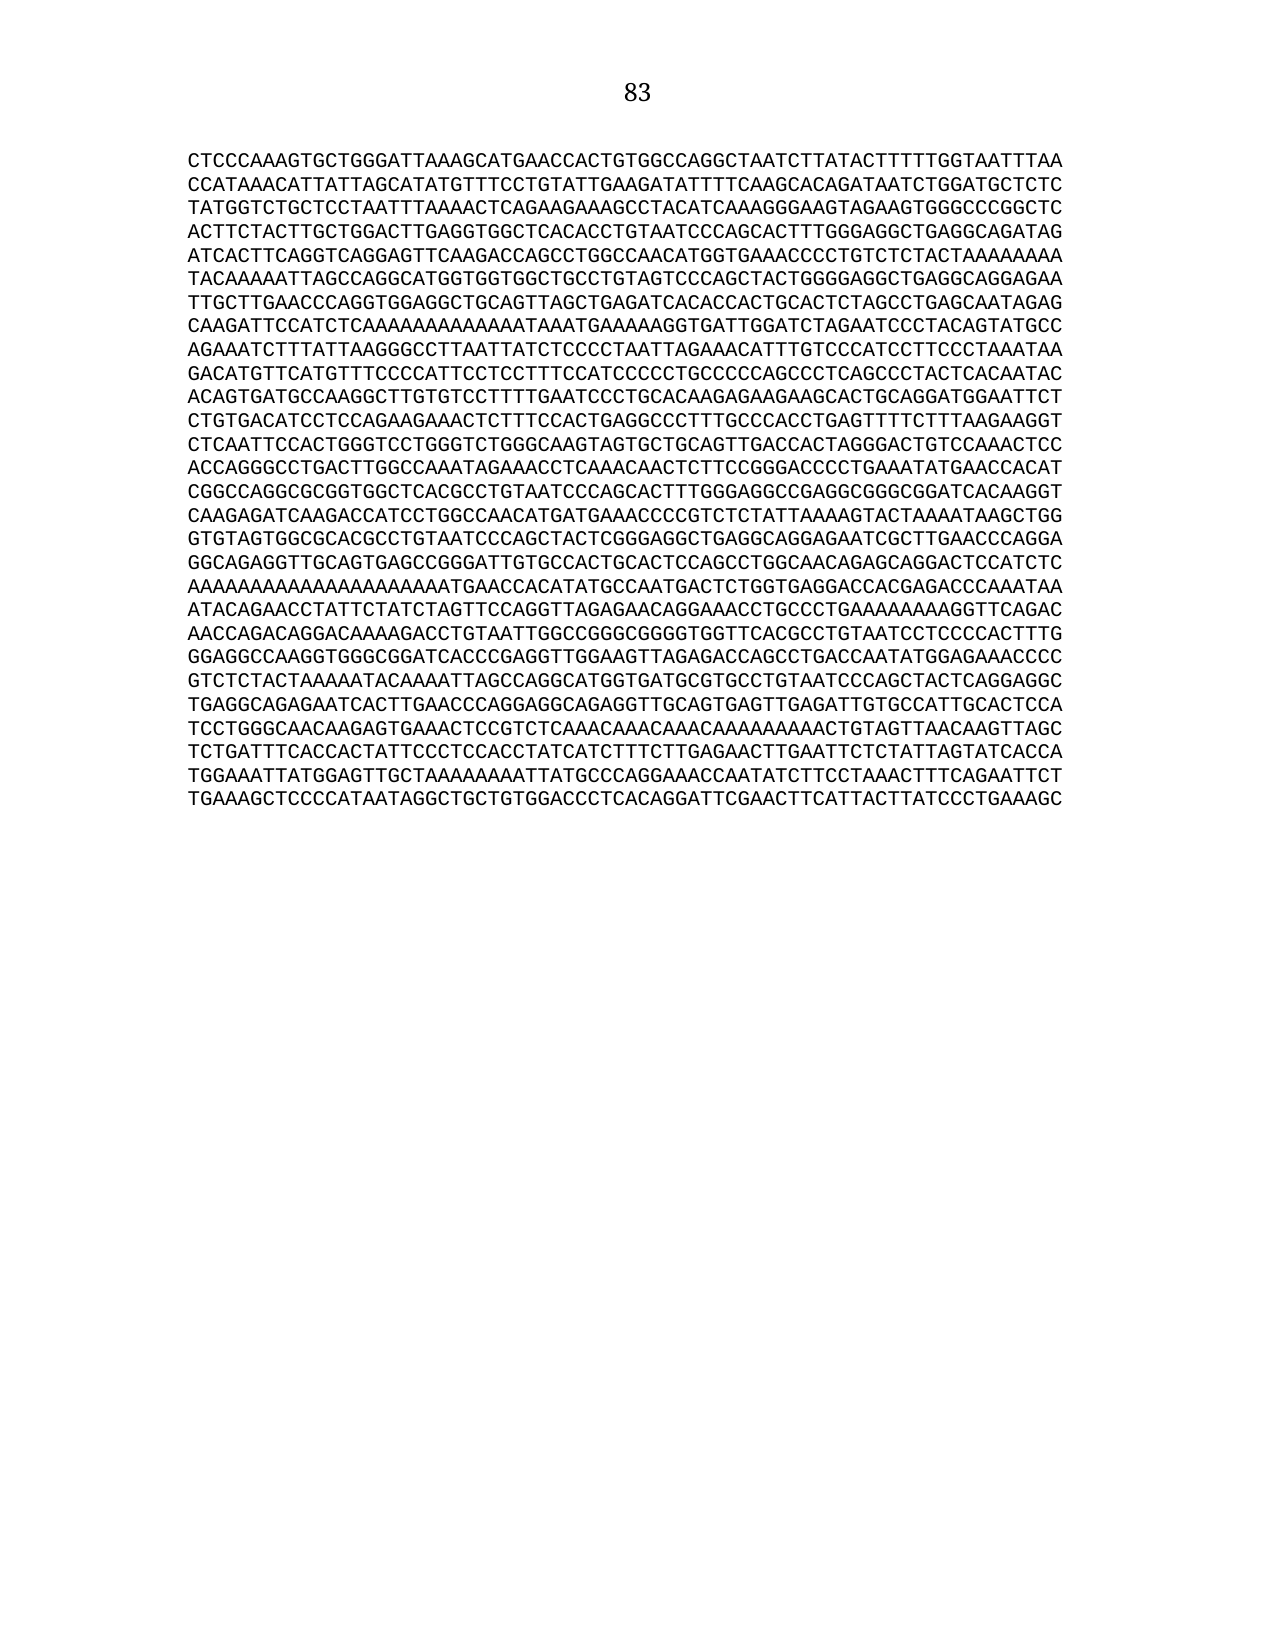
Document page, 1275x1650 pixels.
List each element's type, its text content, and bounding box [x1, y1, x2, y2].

text TATGGTCTGCTCCTAATTTAAAACTCAGAAGAAAGCCTACATCAAAGGGAAGTAGAAGTGGGCCCGGCTC [187, 197, 1087, 221]
text ATCACTTCAGGTCAGGAGTTCAAGACCAGCCTGGCCAACATGGTGAAACCCCTGTCTCTACTAAAAAAAA [187, 244, 1087, 268]
text TGAGGCAGAGAATCACTTGAACCCAGGAGGCAGAGGTTGCAGTGAGTTGAGATTGTGCCATTGCACTCCA [187, 694, 1087, 717]
text GGAGGCCAAGGTGGGCGGATCACCCGAGGTTGGAAGTTAGAGACCAGCCTGACCAATATGGAGAAACCCC [187, 647, 1087, 670]
text CAAGAGATCAAGACCATCCTGGCCAACATGATGAAACCCCGTCTCTATTAAAAGTACTAAAATAAGCTGG [187, 505, 1087, 528]
text TCCTGGGCAACAAGAGTGAAACTCCGTCTCAAACAAACAAACAAAAAAAAACTGTAGTTAACAAGTTAGC [187, 717, 1087, 741]
text CAAGATTCCATCTCAAAAAAAAAAAAATAAATGAAAAAGGTGATTGGATCTAGAATCCCTACAGTATGCC [187, 316, 1087, 339]
text TGGAAATTATGGAGTTGCTAAAAAAAATTATGCCCAGGAAACCAATATCTTCCTAAACTTTCAGAATTCT [187, 765, 1087, 788]
text TCTGATTTCACCACTATTCCCTCCACCTATCATCTTTCTTGAGAACTTGAATTCTCTATTAGTATCACCA [187, 741, 1087, 765]
text ATACAGAACCTATTCTATCTAGTTCCAGGTTAGAGAACAGGAAACCTGCCCTGAAAAAAAAGGTTCAGAC [187, 599, 1087, 623]
text AACCAGACAGGACAAAAGACCTGTAATTGGCCGGGCGGGGTGGTTCACGCCTGTAATCCTCCCCACTTTG [187, 623, 1087, 647]
text GTCTCTACTAAAAATACAAAATTAGCCAGGCATGGTGATGCGTGCCTGTAATCCCAGCTACTCAGGAGGC [187, 670, 1087, 694]
text CTCCCAAAGTGCTGGGATTAAAGCATGAACCACTGTGGCCAGGCTAATCTTATACTTTTTGGTAATTTAA [187, 150, 1087, 174]
text ACTTCTACTTGCTGGACTTGAGGTGGCTCACACCTGTAATCCCAGCACTTTGGGAGGCTGAGGCAGATAG [187, 221, 1087, 244]
text TACAAAAATTAGCCAGGCATGGTGGTGGCTGCCTGTAGTCCCAGCTACTGGGGAGGCTGAGGCAGGAGAA [187, 268, 1087, 292]
text ACAGTGATGCCAAGGCTTGTGTCCTTTTGAATCCCTGCACAAGAGAAGAAGCACTGCAGGATGGAATTCT [187, 386, 1087, 410]
text GGCAGAGGTTGCAGTGAGCCGGGATTGTGCCACTGCACTCCAGCCTGGCAACAGAGCAGGACTCCATCTC [187, 552, 1087, 576]
text AGAAATCTTTATTAAGGGCCTTAATTATCTCCCCTAATTAGAAACATTTGTCCCATCCTTCCCTAAATAA [187, 339, 1087, 363]
text GTGTAGTGGCGCACGCCTGTAATCCCAGCTACTCGGGAGGCTGAGGCAGGAGAATCGCTTGAACCCAGGA [187, 528, 1087, 552]
text GACATGTTCATGTTTCCCCATTCCTCCTTTCCATCCCCCTGCCCCCAGCCCTCAGCCCTACTCACAATAC [187, 363, 1087, 386]
text TGAAAGCTCCCCATAATAGGCTGCTGTGGACCCTCACAGGATTCGAACTTCATTACTTATCCCTGAAAGC [187, 788, 1087, 812]
text TTGCTTGAACCCAGGTGGAGGCTGCAGTTAGCTGAGATCACACCACTGCACTCTAGCCTGAGCAATAGAG [187, 292, 1087, 316]
text CTGTGACATCCTCCAGAAGAAACTCTTTCCACTGAGGCCCTTTGCCCACCTGAGTTTTCTTTAAGAAGGT [187, 410, 1087, 434]
text AAAAAAAAAAAAAAAAAAAAATGAACCACATATGCCAATGACTCTGGTGAGGACCACGAGACCCAAATAA [187, 576, 1087, 599]
text CGGCCAGGCGCGGTGGCTCACGCCTGTAATCCCAGCACTTTGGGAGGCCGAGGCGGGCGGATCACAAGGT [187, 481, 1087, 505]
text CCATAAACATTATTAGCATATGTTTCCTGTATTGAAGATATTTTCAAGCACAGATAATCTGGATGCTCTC [187, 174, 1087, 197]
text CTCAATTCCACTGGGTCCTGGGTCTGGGCAAGTAGTGCTGCAGTTGACCACTAGGGACTGTCCAAACTCC [187, 434, 1087, 457]
text ACCAGGGCCTGACTTGGCCAAATAGAAACCTCAAACAACTCTTCCGGGACCCCTGAAATATGAACCACAT [187, 457, 1087, 481]
